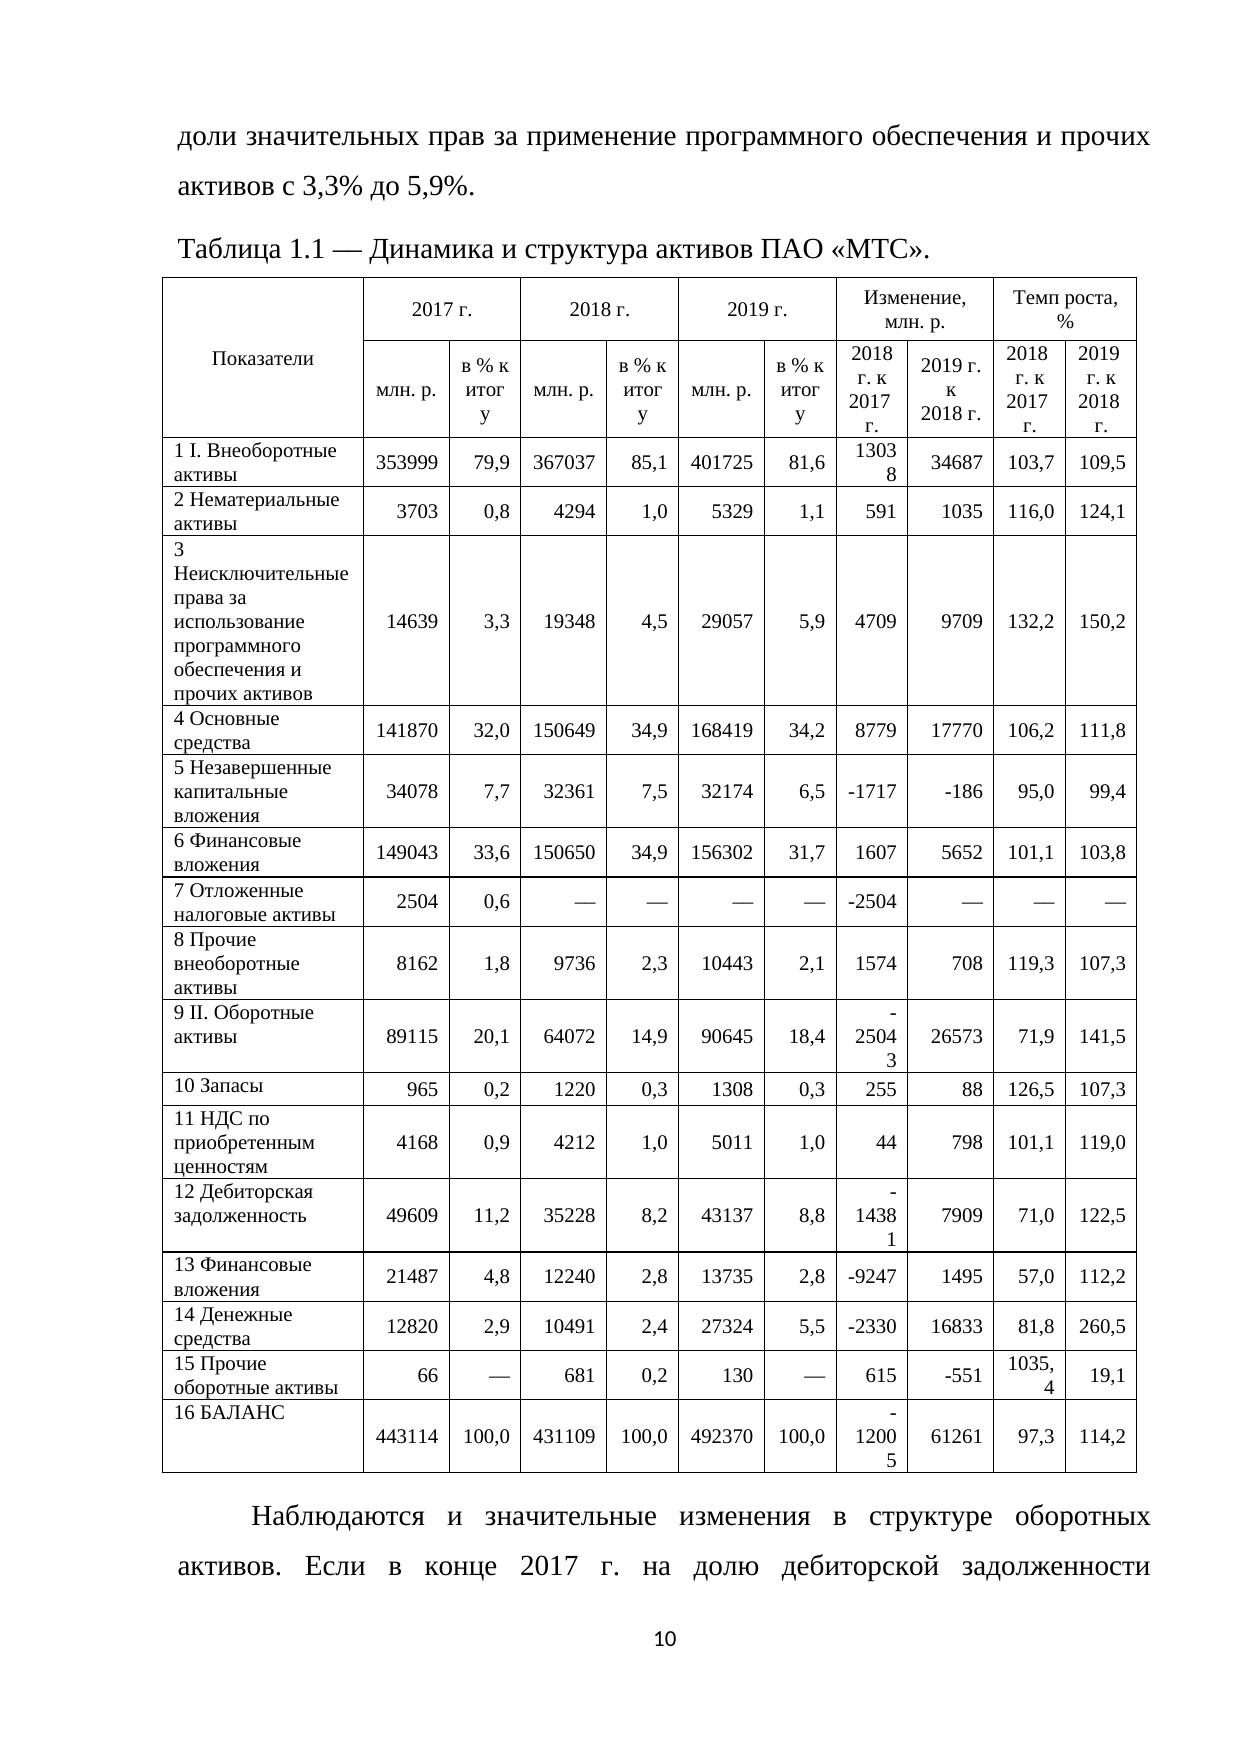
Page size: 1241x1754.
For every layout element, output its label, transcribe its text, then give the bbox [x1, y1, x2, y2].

table_cell 130 [679, 1351, 764, 1399]
table_cell 32,0 [450, 706, 520, 754]
table_cell 150,2 [1066, 536, 1136, 705]
table_cell 0,9 [450, 1106, 520, 1178]
table_header 2018 г. [521, 278, 678, 340]
table_cell 141,5 [1066, 1000, 1136, 1072]
table_cell 0,3 [765, 1073, 836, 1105]
table_cell 13 Финансовые вложения [163, 1253, 363, 1301]
table_cell 3703 [364, 487, 449, 535]
table_cell 12820 [364, 1302, 449, 1350]
table_cell 2,8 [765, 1253, 836, 1301]
table_cell 401725 [679, 438, 764, 486]
table_header Изменение, млн. р. [837, 278, 993, 340]
table_cell -14381 [837, 1179, 907, 1251]
table_cell 124,1 [1066, 487, 1136, 535]
table_cell -25043 [837, 1000, 907, 1072]
table_header Темп роста, % [994, 278, 1136, 340]
table_cell 2,1 [765, 927, 836, 999]
table_cell 71,0 [994, 1179, 1065, 1251]
table_cell –– [994, 878, 1065, 926]
table_cell 0,2 [607, 1351, 678, 1399]
table_cell 4 Основные средства [163, 706, 363, 754]
table_cell 0,6 [450, 878, 520, 926]
table_cell -12005 [837, 1400, 907, 1472]
table_cell 32361 [521, 755, 606, 827]
table_cell в % к итогу [607, 341, 678, 437]
table_cell -186 [908, 755, 993, 827]
table_cell 4168 [364, 1106, 449, 1178]
table_cell 1,8 [450, 927, 520, 999]
table_cell 4212 [521, 1106, 606, 1178]
table_cell 10443 [679, 927, 764, 999]
table_cell 35228 [521, 1179, 606, 1251]
table_cell 71,9 [994, 1000, 1065, 1072]
table_header 2019 г. [679, 278, 836, 340]
table_cell 4,5 [607, 536, 678, 705]
table_cell 7909 [908, 1179, 993, 1251]
table_cell 1308 [679, 1073, 764, 1105]
text Таблица 1.1 –– Динамика и структура активов ПАО «МТС». [177, 231, 1152, 265]
table_cell 12 Дебиторская задолженность [163, 1179, 363, 1251]
table_cell 100,0 [765, 1400, 836, 1472]
table_cell 18,4 [765, 1000, 836, 1072]
table_cell 9 II. Оборотные активы [163, 1000, 363, 1072]
table_cell 111,8 [1066, 706, 1136, 754]
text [177, 118, 1152, 202]
table_cell 168419 [679, 706, 764, 754]
table_cell 2504 [364, 878, 449, 926]
table_cell 10491 [521, 1302, 606, 1350]
table_cell 34,9 [607, 706, 678, 754]
table_cell 965 [364, 1073, 449, 1105]
table_cell 7,5 [607, 755, 678, 827]
table_cell 367037 [521, 438, 606, 486]
table_cell 149043 [364, 828, 449, 876]
table_cell 1574 [837, 927, 907, 999]
table_cell 27324 [679, 1302, 764, 1350]
table_cell 107,3 [1066, 927, 1136, 999]
table_cell 8 Прочие внеоборотные активы [163, 927, 363, 999]
table_cell 4,8 [450, 1253, 520, 1301]
table_cell -2504 [837, 878, 907, 926]
table_cell 5,5 [765, 1302, 836, 1350]
table_cell 103,8 [1066, 828, 1136, 876]
table_cell 9736 [521, 927, 606, 999]
table_cell 101,1 [994, 1106, 1065, 1178]
table_cell 2,4 [607, 1302, 678, 1350]
table_cell 61261 [908, 1400, 993, 1472]
table_cell 150649 [521, 706, 606, 754]
table_cell 95,0 [994, 755, 1065, 827]
table_cell 103,7 [994, 438, 1065, 486]
table_cell 591 [837, 487, 907, 535]
table_cell 19,1 [1066, 1351, 1136, 1399]
table_cell 6 Финансовые вложения [163, 828, 363, 876]
table_cell 14639 [364, 536, 449, 705]
table_cell 14 Денежные средства [163, 1302, 363, 1350]
table_cell 43137 [679, 1179, 764, 1251]
table_cell 5011 [679, 1106, 764, 1178]
table_header 2017 г. [364, 278, 520, 340]
table_cell 10 Запасы [163, 1073, 363, 1105]
table_cell 7 Отложенные налоговые активы [163, 878, 363, 926]
table_cell -2330 [837, 1302, 907, 1350]
table_cell 0,2 [450, 1073, 520, 1105]
table_cell 431109 [521, 1400, 606, 1472]
table_cell –– [765, 878, 836, 926]
table_cell 150650 [521, 828, 606, 876]
table_cell млн. р. [521, 341, 606, 437]
table_cell 89115 [364, 1000, 449, 1072]
table_cell 57,0 [994, 1253, 1065, 1301]
table_cell 17770 [908, 706, 993, 754]
table_cell –– [908, 878, 993, 926]
table_cell 492370 [679, 1400, 764, 1472]
table_cell 34,9 [607, 828, 678, 876]
table_cell 1,0 [607, 1106, 678, 1178]
table_cell 5,9 [765, 536, 836, 705]
table_cell 106,2 [994, 706, 1065, 754]
table_cell 7,7 [450, 755, 520, 827]
table_cell 15 Прочие оборотные активы [163, 1351, 363, 1399]
table_cell 2,9 [450, 1302, 520, 1350]
table_cell 615 [837, 1351, 907, 1399]
table_cell 21487 [364, 1253, 449, 1301]
table_header Показатели [163, 278, 363, 437]
table_cell 114,2 [1066, 1400, 1136, 1472]
table_cell 8162 [364, 927, 449, 999]
table_cell 0,3 [607, 1073, 678, 1105]
table_cell 4709 [837, 536, 907, 705]
table_cell 12240 [521, 1253, 606, 1301]
table_cell 260,5 [1066, 1302, 1136, 1350]
table_cell 1035 [908, 487, 993, 535]
table_cell 100,0 [450, 1400, 520, 1472]
table_cell 81,6 [765, 438, 836, 486]
table_cell 26573 [908, 1000, 993, 1072]
table_cell 1035,4 [994, 1351, 1065, 1399]
table_cell 4294 [521, 487, 606, 535]
table_cell 3,3 [450, 536, 520, 705]
table_cell 11,2 [450, 1179, 520, 1251]
table_cell 122,5 [1066, 1179, 1136, 1251]
table_cell 1220 [521, 1073, 606, 1105]
table_cell 13735 [679, 1253, 764, 1301]
table_cell 8,8 [765, 1179, 836, 1251]
table_cell 9709 [908, 536, 993, 705]
table_cell –– [1066, 878, 1136, 926]
table_cell млн. р. [364, 341, 449, 437]
table_cell 156302 [679, 828, 764, 876]
table_cell 29057 [679, 536, 764, 705]
table_cell 2019 г. к 2018 г. [908, 341, 993, 437]
table_cell 64072 [521, 1000, 606, 1072]
table_cell 34,2 [765, 706, 836, 754]
table_cell 8779 [837, 706, 907, 754]
table_cell 31,7 [765, 828, 836, 876]
table_cell 66 [364, 1351, 449, 1399]
table_cell 353999 [364, 438, 449, 486]
table_cell 11 НДС по приобретенным ценностям [163, 1106, 363, 1178]
table_cell 119,0 [1066, 1106, 1136, 1178]
table_cell 2,8 [607, 1253, 678, 1301]
table_cell 16 БАЛАНС [163, 1400, 363, 1472]
table_cell 255 [837, 1073, 907, 1105]
table_cell 97,3 [994, 1400, 1065, 1472]
table_cell 109,5 [1066, 438, 1136, 486]
table_cell 1 I. Внеоборотные активы [163, 438, 363, 486]
table_cell -551 [908, 1351, 993, 1399]
table_cell 88 [908, 1073, 993, 1105]
table_cell –– [521, 878, 606, 926]
table_cell -1717 [837, 755, 907, 827]
table_cell 141870 [364, 706, 449, 754]
table_cell –– [765, 1351, 836, 1399]
table_cell 85,1 [607, 438, 678, 486]
table_cell 3 Неисключительные права за использование программного обеспечения и прочих активов [163, 536, 363, 705]
table_cell 14,9 [607, 1000, 678, 1072]
table_cell 5329 [679, 487, 764, 535]
table_cell в % к итогу [450, 341, 520, 437]
table_cell 34078 [364, 755, 449, 827]
table_cell 2018 г. к 2017 г. [837, 341, 907, 437]
table_cell 1495 [908, 1253, 993, 1301]
table_cell 2019 г. к 2018 г. [1066, 341, 1136, 437]
table_cell 101,1 [994, 828, 1065, 876]
table_cell 33,6 [450, 828, 520, 876]
table_cell 19348 [521, 536, 606, 705]
table_cell 79,9 [450, 438, 520, 486]
table_cell 81,8 [994, 1302, 1065, 1350]
table_cell 132,2 [994, 536, 1065, 705]
table_cell 119,3 [994, 927, 1065, 999]
table_cell 1,0 [607, 487, 678, 535]
table_cell 34687 [908, 438, 993, 486]
table_cell –– [450, 1351, 520, 1399]
table_cell 443114 [364, 1400, 449, 1472]
table_cell –– [679, 878, 764, 926]
table_cell 681 [521, 1351, 606, 1399]
table_cell 44 [837, 1106, 907, 1178]
table_cell 2018 г. к 2017 г. [994, 341, 1065, 437]
table_cell 708 [908, 927, 993, 999]
table_cell 2 Нематериальные активы [163, 487, 363, 535]
table_cell 5652 [908, 828, 993, 876]
table_cell 100,0 [607, 1400, 678, 1472]
table_cell 49609 [364, 1179, 449, 1251]
table_cell 32174 [679, 755, 764, 827]
table_cell 2,3 [607, 927, 678, 999]
table_cell в % к итогу [765, 341, 836, 437]
table_cell 5 Незавершенные капитальные вложения [163, 755, 363, 827]
table_cell 1607 [837, 828, 907, 876]
table_cell 16833 [908, 1302, 993, 1350]
table_cell 112,2 [1066, 1253, 1136, 1301]
table_cell 116,0 [994, 487, 1065, 535]
table_cell 8,2 [607, 1179, 678, 1251]
table_cell млн. р. [679, 341, 764, 437]
table_cell 0,8 [450, 487, 520, 535]
table_cell 99,4 [1066, 755, 1136, 827]
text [177, 1498, 1152, 1582]
table_cell 107,3 [1066, 1073, 1136, 1105]
table_cell 13038 [837, 438, 907, 486]
table_cell 1,1 [765, 487, 836, 535]
table_cell 90645 [679, 1000, 764, 1072]
table_cell 126,5 [994, 1073, 1065, 1105]
table_cell 20,1 [450, 1000, 520, 1072]
table_cell -9247 [837, 1253, 907, 1301]
table_cell –– [607, 878, 678, 926]
table_cell 798 [908, 1106, 993, 1178]
table_cell 6,5 [765, 755, 836, 827]
table_cell 1,0 [765, 1106, 836, 1178]
